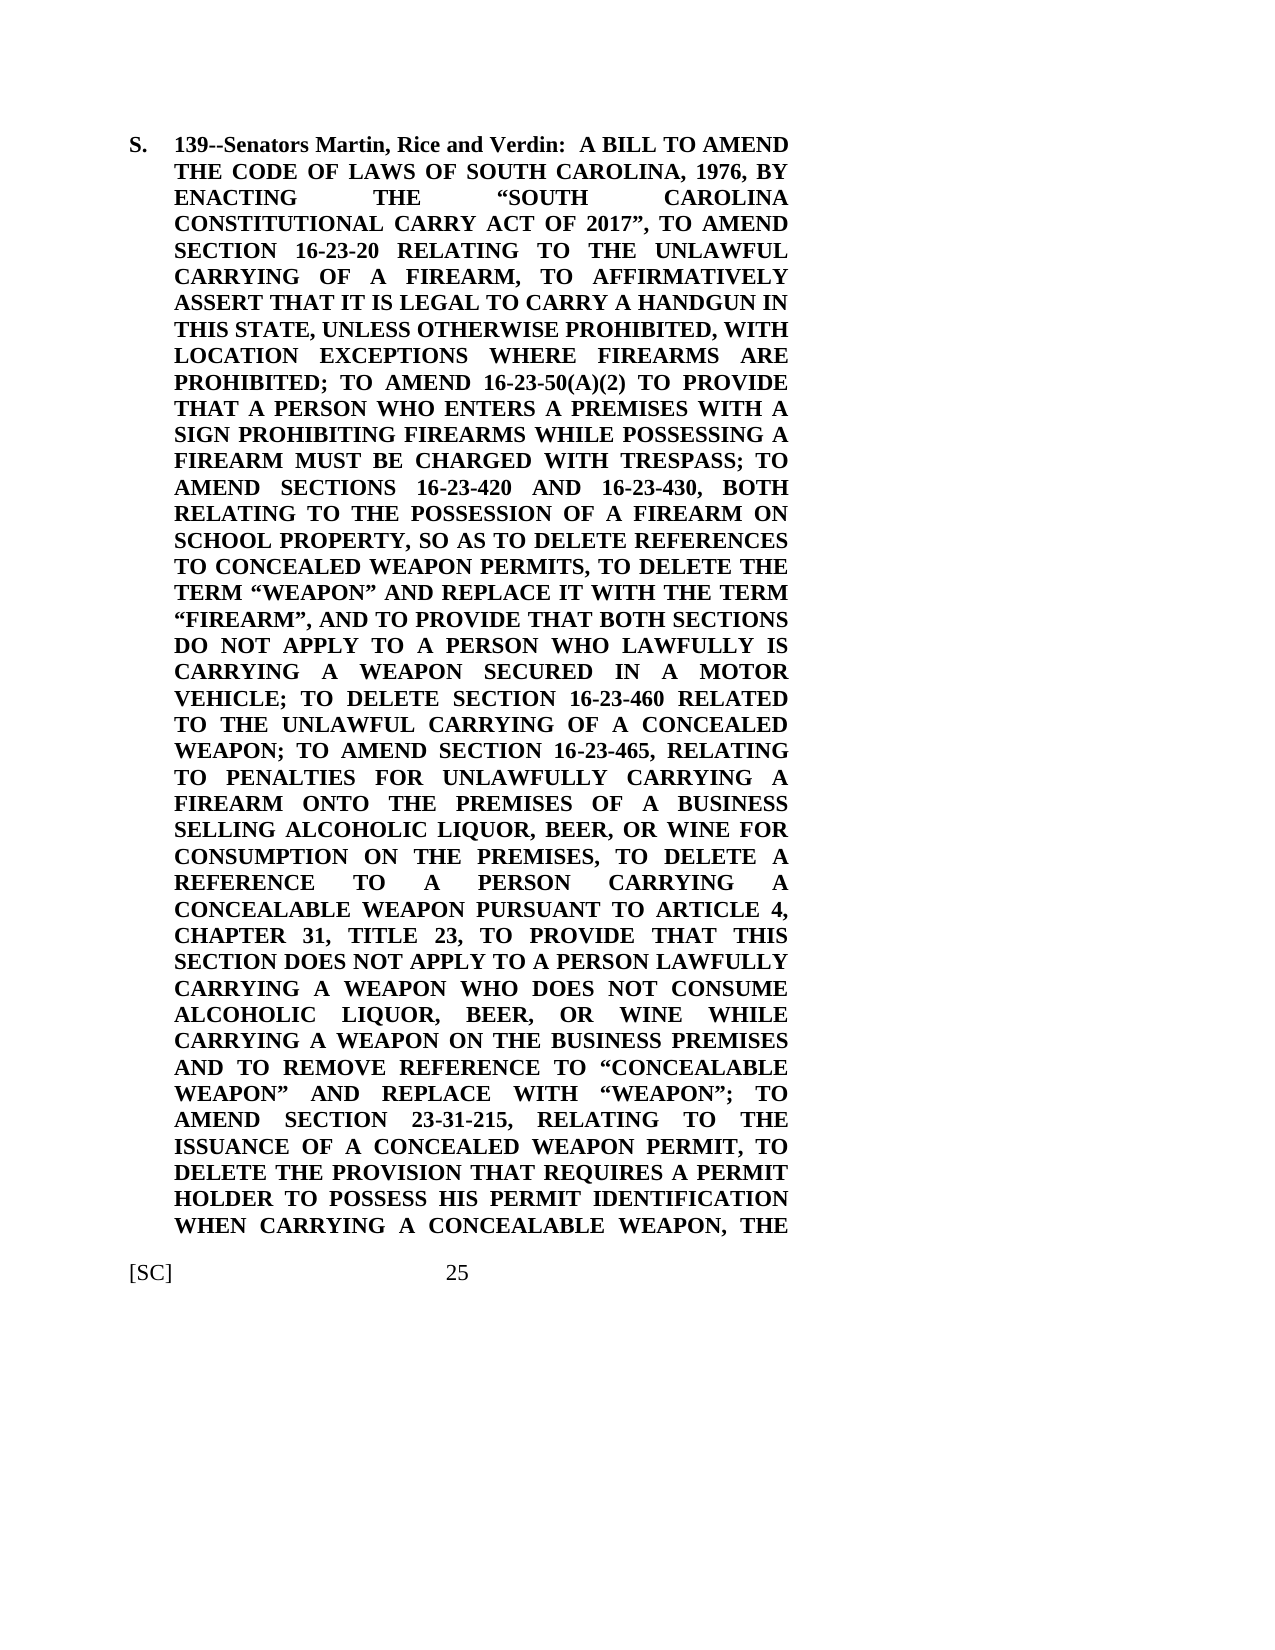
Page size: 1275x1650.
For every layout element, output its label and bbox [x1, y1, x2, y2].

title [129, 131, 789, 1238]
